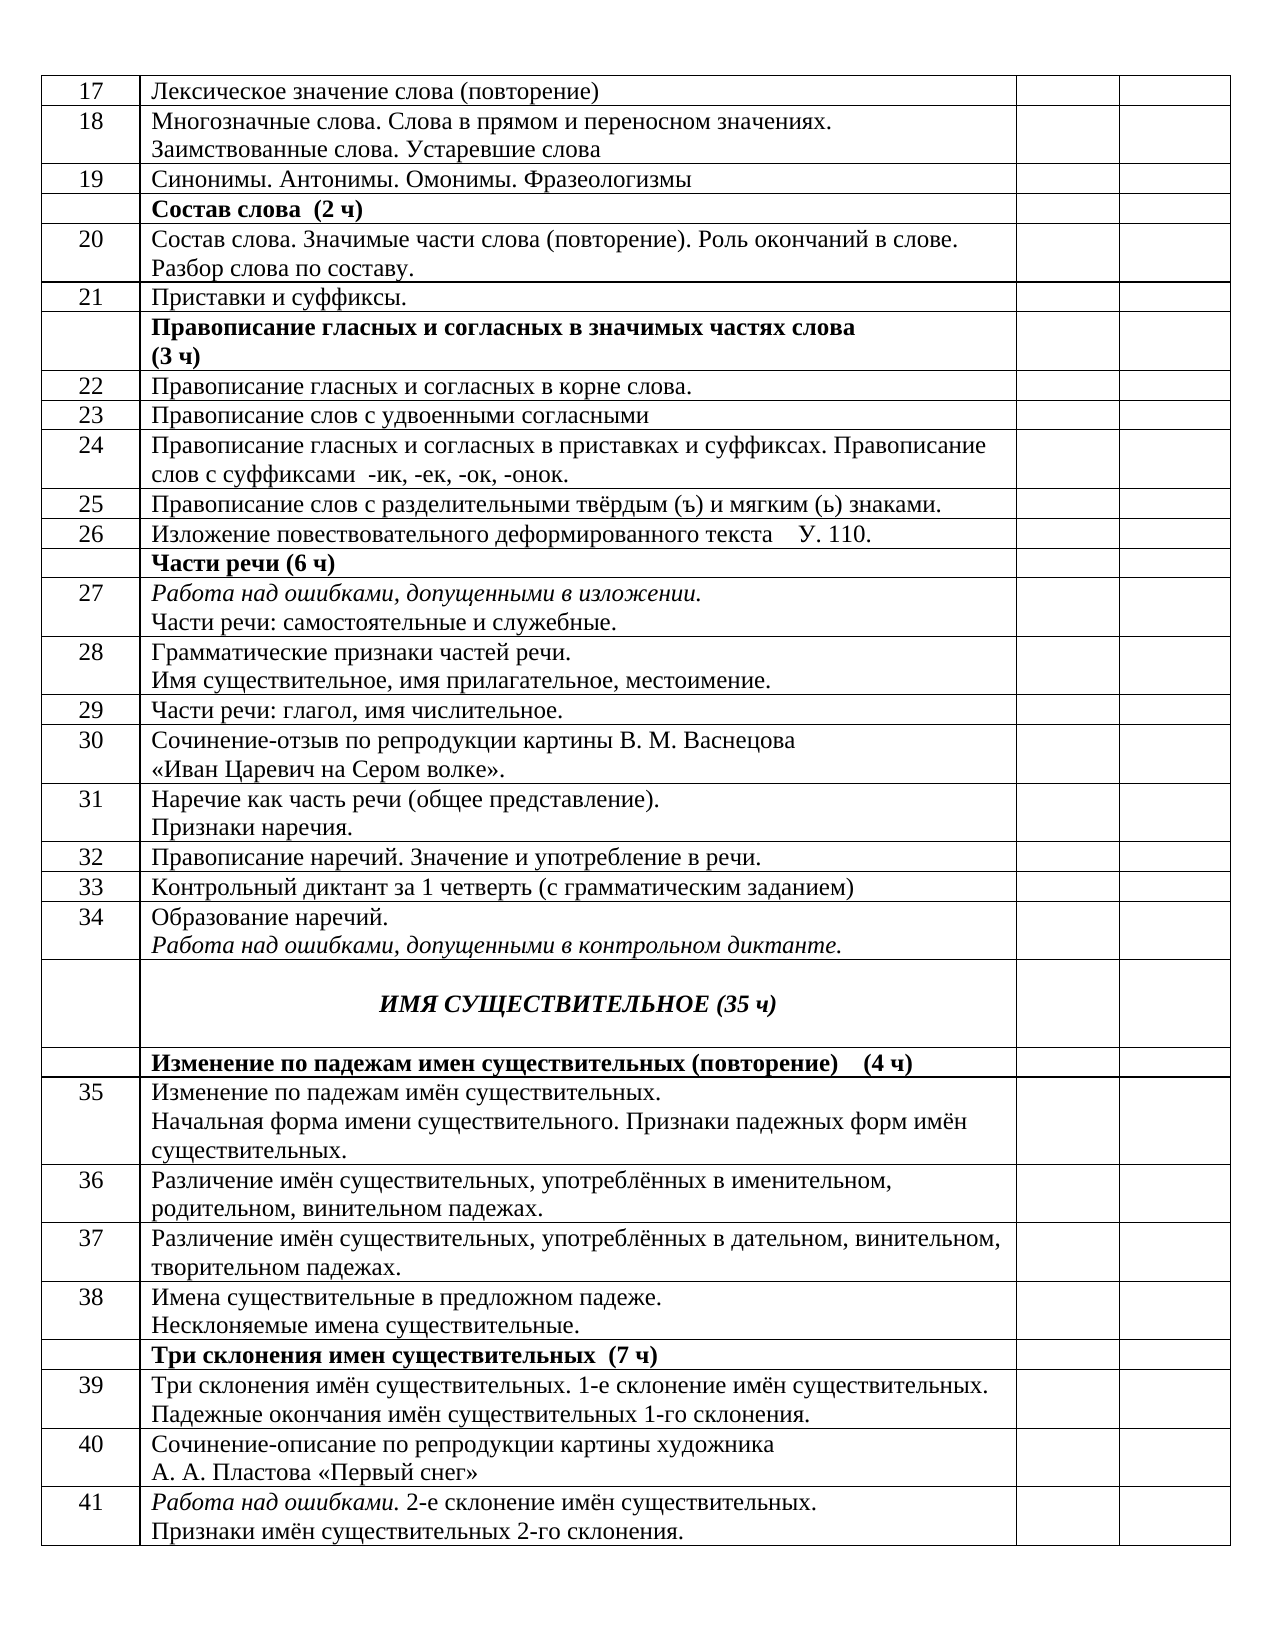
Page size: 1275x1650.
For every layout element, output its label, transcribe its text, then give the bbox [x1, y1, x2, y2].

table_cell Образование наречий. Работа над ошибками, допущенными в контрольном диктанте. [141, 902, 1016, 959]
table_cell [1017, 1282, 1119, 1339]
table_cell [1120, 872, 1230, 901]
table_cell Различение имён существительных, употреблённых в дательном, винительном, творительном падежах. [141, 1223, 1016, 1281]
table_cell [42, 549, 139, 577]
table_cell [1017, 842, 1119, 871]
table_cell 29 [42, 695, 139, 724]
table_cell [1120, 695, 1230, 724]
table_cell [1017, 960, 1119, 1047]
table_cell [1120, 519, 1230, 547]
table_cell Правописание гласных и согласных в значимых частях слова (3 ч) [141, 312, 1016, 370]
table_cell [1120, 164, 1230, 193]
table_cell Изменение по падежам имён существительных. Начальная форма имени существительного. Признаки падежных форм имён существительных. [141, 1078, 1016, 1164]
table_cell [42, 194, 139, 223]
table_cell [1017, 1487, 1119, 1545]
table_cell 33 [42, 872, 139, 901]
table_cell ИМЯ СУЩЕСТВИТЕЛЬНОЕ (35 ч) [141, 960, 1016, 1047]
table_cell Сочинение-отзыв по репродукции картины В. М. Васнецова «Иван Царевич на Сером волке». [141, 725, 1016, 783]
table_cell [1120, 1429, 1230, 1486]
table_cell Изложение повествовательного деформированного текста У. 110. [141, 519, 1016, 547]
table_cell [1120, 1048, 1230, 1076]
table_cell Контрольный диктант за 1 четверть (с грамматическим заданием) [141, 872, 1016, 901]
table_cell [1017, 725, 1119, 783]
table_cell Работа над ошибками, допущенными в изложении. Части речи: самостоятельные и служебные. [141, 578, 1016, 636]
table_cell [1017, 489, 1119, 518]
table_cell 30 [42, 725, 139, 783]
table_cell [1120, 725, 1230, 783]
table_cell [1017, 371, 1119, 399]
table_cell [1120, 549, 1230, 577]
table_cell Синонимы. Антонимы. Омонимы. Фразеологизмы [141, 164, 1016, 193]
table_cell Правописание гласных и согласных в приставках и суффиксах. Правописание слов с суффиксами -ик, -ек, -ок, -онок. [141, 430, 1016, 488]
table_cell [42, 1048, 139, 1076]
table_cell [42, 312, 139, 370]
table_cell 39 [42, 1370, 139, 1428]
table_cell [1017, 695, 1119, 724]
table_cell 19 [42, 164, 139, 193]
table_cell [1120, 578, 1230, 636]
table_cell 37 [42, 1223, 139, 1281]
table_cell [1017, 1340, 1119, 1369]
table_cell [1120, 1223, 1230, 1281]
table_cell [42, 960, 139, 1047]
table_cell [1120, 106, 1230, 163]
table_cell [1017, 224, 1119, 281]
table_cell [42, 1340, 139, 1369]
table_cell [1120, 1165, 1230, 1222]
table_cell Правописание слов с удвоенными согласными [141, 401, 1016, 429]
table_cell 31 [42, 784, 139, 841]
table_cell [1017, 1048, 1119, 1076]
table_cell 20 [42, 224, 139, 281]
table_cell 36 [42, 1165, 139, 1222]
table_cell [1017, 1078, 1119, 1164]
table_cell [1017, 1370, 1119, 1428]
table_cell [1120, 842, 1230, 871]
table_cell [1017, 784, 1119, 841]
table_cell Работа над ошибками. 2-е склонение имён существительных. Признаки имён существительных 2-го склонения. [141, 1487, 1016, 1545]
table_cell Правописание слов с разделительными твёрдым (ъ) и мягким (ь) знаками. [141, 489, 1016, 518]
table_cell [1017, 872, 1119, 901]
table_cell [1120, 312, 1230, 370]
table_cell Состав слова. Значимые части слова (повторение). Роль окончаний в слове. Разбор слова по составу. [141, 224, 1016, 281]
table_cell Изменение по падежам имен существительных (повторение) (4 ч) [141, 1048, 1016, 1076]
table_cell [1120, 784, 1230, 841]
table_cell [1017, 578, 1119, 636]
table_cell 40 [42, 1429, 139, 1486]
table_cell Многозначные слова. Слова в прямом и переносном значениях. Заимствованные слова. Устаревшие слова [141, 106, 1016, 163]
table_cell [1120, 1282, 1230, 1339]
table_cell 38 [42, 1282, 139, 1339]
table_cell 21 [42, 283, 139, 311]
table_cell [1120, 902, 1230, 959]
table_cell [1120, 489, 1230, 518]
table_cell [1017, 637, 1119, 694]
table_cell [1120, 401, 1230, 429]
table_cell 23 [42, 401, 139, 429]
table_cell [1017, 430, 1119, 488]
table_cell [1120, 224, 1230, 281]
table_cell Правописание гласных и согласных в корне слова. [141, 371, 1016, 399]
table_cell [1120, 283, 1230, 311]
table_cell [1017, 283, 1119, 311]
table_cell [1017, 1165, 1119, 1222]
table_cell [1017, 312, 1119, 370]
table_cell 22 [42, 371, 139, 399]
table_cell 24 [42, 430, 139, 488]
table_cell 17 [42, 76, 139, 105]
table_cell 35 [42, 1078, 139, 1164]
table_cell [1017, 1429, 1119, 1486]
table_cell [1120, 960, 1230, 1047]
table_cell [1017, 1223, 1119, 1281]
table_cell Грамматические признаки частей речи. Имя существительное, имя прилагательное, местоимение. [141, 637, 1016, 694]
table_cell 26 [42, 519, 139, 547]
table_cell [1017, 549, 1119, 577]
table_cell [1120, 1370, 1230, 1428]
table_cell 34 [42, 902, 139, 959]
table_cell [1120, 1340, 1230, 1369]
table_cell Приставки и суффиксы. [141, 283, 1016, 311]
table_cell Три склонения имен существительных (7 ч) [141, 1340, 1016, 1369]
table_cell [1120, 1487, 1230, 1545]
table_cell [1017, 106, 1119, 163]
table_cell [1017, 194, 1119, 223]
table_cell [1017, 902, 1119, 959]
table_cell [1017, 76, 1119, 105]
table_cell 27 [42, 578, 139, 636]
table_cell Части речи (6 ч) [141, 549, 1016, 577]
table_cell 41 [42, 1487, 139, 1545]
table_cell [1017, 164, 1119, 193]
table_cell [1120, 1078, 1230, 1164]
table_cell Сочинение-описание по репродукции картины художника А. А. Пластова «Первый снег» [141, 1429, 1016, 1486]
table_cell [1120, 194, 1230, 223]
table_cell [1017, 519, 1119, 547]
table_cell Правописание наречий. Значение и употребление в речи. [141, 842, 1016, 871]
table_cell Три склонения имён существительных. 1-е склонение имён существительных. Падежные окончания имён существительных 1-го склонения. [141, 1370, 1016, 1428]
table_cell 18 [42, 106, 139, 163]
table_cell [1120, 637, 1230, 694]
table_cell Различение имён существительных, употреблённых в именительном, родительном, винительном падежах. [141, 1165, 1016, 1222]
table_cell [1120, 430, 1230, 488]
table_cell [1120, 371, 1230, 399]
table_cell Части речи: глагол, имя числительное. [141, 695, 1016, 724]
table_cell 32 [42, 842, 139, 871]
table_cell Лексическое значение слова (повторение) [141, 76, 1016, 105]
table_cell [1120, 76, 1230, 105]
table_cell Наречие как часть речи (общее представление). Признаки наречия. [141, 784, 1016, 841]
table_cell Состав слова (2 ч) [141, 194, 1016, 223]
table_cell [1017, 401, 1119, 429]
table_cell 28 [42, 637, 139, 694]
table_cell 25 [42, 489, 139, 518]
table_cell Имена существительные в предложном падеже. Несклоняемые имена существительные. [141, 1282, 1016, 1339]
